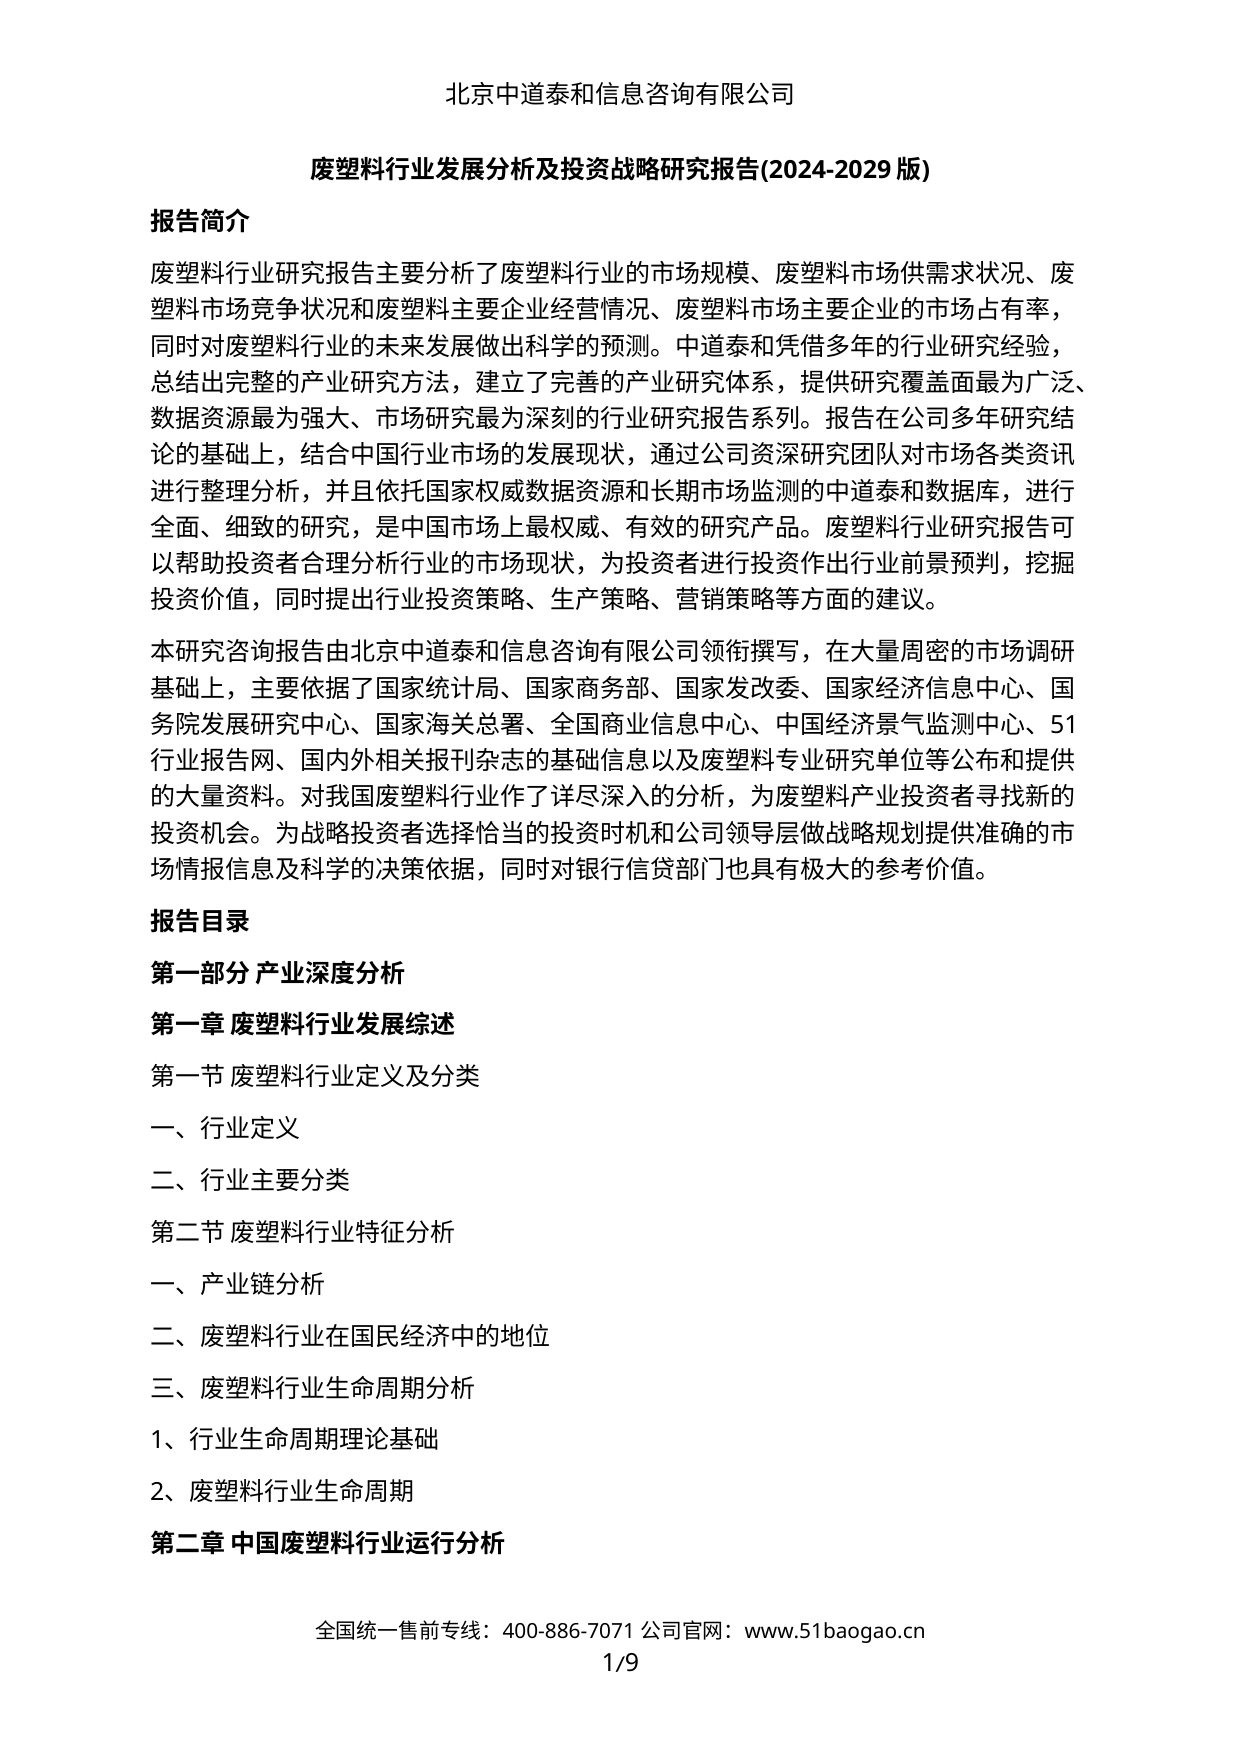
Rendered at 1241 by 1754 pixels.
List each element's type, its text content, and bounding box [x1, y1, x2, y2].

text 第一章 废塑料行业发展综述 [150, 1005, 1090, 1041]
text 报告简介 [150, 202, 1090, 238]
text 本研究咨询报告由北京中道泰和信息咨询有限公司领衔撰写，在大量周密的市场调研基础上，主要依据了国家统计局、国家商务部、国家发改委、国家经济信息中心、国务院发展研究中心、国家海关总署、全国商业信息中心、中国经济景气监测中心、51行业报告网、国内外相关报刊杂志的基础信息以及废塑料专业研究单位等公布和提供的大量资料。对我国废塑料行业作了详尽深入的分析，为废塑料产业投资者寻找新的投资机会。为战略投资者选择恰当的投资时机和公司领导层做战略规划提供准确的市场情报信息及科学的决策依据，同时对银行信贷部门也具有极大的参考价值。 [150, 632, 1090, 886]
text 一、产业链分析 [150, 1264, 1090, 1301]
text 第二节 废塑料行业特征分析 [150, 1212, 1090, 1249]
text 报告目录 [150, 901, 1090, 937]
text 第一部分 产业深度分析 [150, 953, 1090, 989]
text 废塑料行业发展分析及投资战略研究报告(2024-2029版) [150, 150, 1090, 186]
text 废塑料行业研究报告主要分析了废塑料行业的市场规模、废塑料市场供需求状况、废塑料市场竞争状况和废塑料主要企业经营情况、废塑料市场主要企业的市场占有率，同时对废塑料行业的未来发展做出科学的预测。中道泰和凭借多年的行业研究经验，总结出完整的产业研究方法，建立了完善的产业研究体系，提供研究覆盖面最为广泛、数据资源最为强大、市场研究最为深刻的行业研究报告系列。报告在公司多年研究结论的基础上，结合中国行业市场的发展现状，通过公司资深研究团队对市场各类资讯进行整理分析，并且依托国家权威数据资源和长期市场监测的中道泰和数据库，进行全面、细致的研究，是中国市场上最权威、有效的研究产品。废塑料行业研究报告可以帮助投资者合理分析行业的市场现状，为投资者进行投资作出行业前景预判，挖掘投资价值，同时提出行业投资策略、生产策略、营销策略等方面的建议。 [150, 254, 1090, 616]
text 2、废塑料行业生命周期 [150, 1472, 1090, 1508]
text 1、行业生命周期理论基础 [150, 1420, 1090, 1456]
text 一、行业定义 [150, 1109, 1090, 1145]
text 第一节 废塑料行业定义及分类 [150, 1057, 1090, 1093]
text 二、废塑料行业在国民经济中的地位 [150, 1316, 1090, 1352]
text 第二章 中国废塑料行业运行分析 [150, 1524, 1090, 1560]
text 三、废塑料行业生命周期分析 [150, 1368, 1090, 1404]
text 二、行业主要分类 [150, 1161, 1090, 1197]
